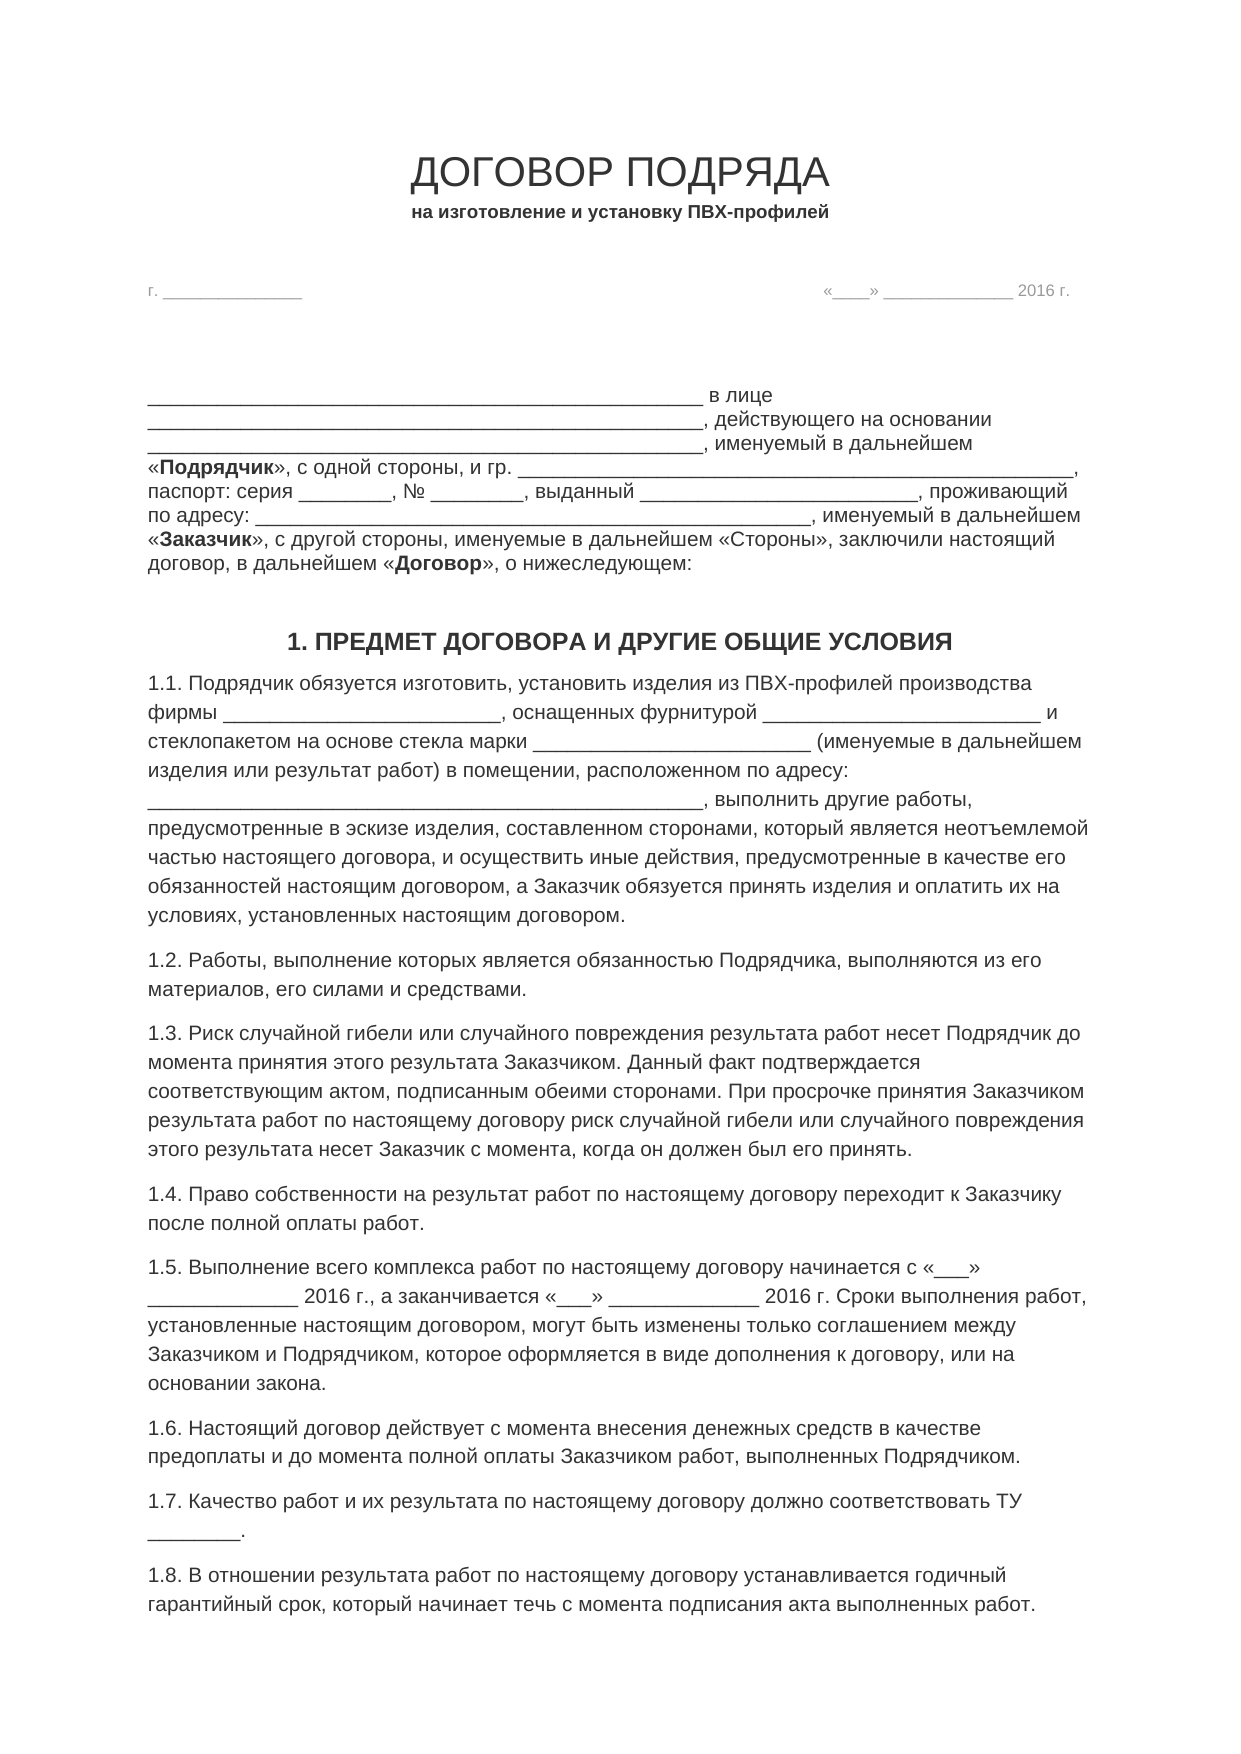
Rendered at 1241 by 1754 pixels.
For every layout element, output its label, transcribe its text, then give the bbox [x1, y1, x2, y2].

text 1.8. В отношении результата работ по настоящему договору устанавливается годичный гарантийный срок, который начинает течь с момента подписания акта выполненных работ. [148, 1562, 1092, 1615]
text 1. ПРЕДМЕТ ДОГОВОРА И ДРУГИЕ ОБЩИЕ УСЛОВИЯ [148, 627, 1092, 656]
text 1.1. Подрядчик обязуется изготовить, установить изделия из ПВХ-профилей производства фирмы ________________________, оснащенных фурнитурой ________________________ и стеклопакетом на основе стекла марки ________________________ (именуемые в дальнейшем изделия или результат работ) в помещении, расположенном по адресу: ________________________________________________, выполнить другие работы, предусмотренные в эскизе изделия, составленном сторонами, который является неотъемлемой частью настоящего договора, и осуществить иные действия, предусмотренные в качестве его обязанностей настоящим договором, а Заказчик обязуется принять изделия и оплатить их на условиях, установленных настоящим договором. [148, 671, 1092, 927]
text 1.2. Работы, выполнение которых является обязанностью Подрядчика, выполняются из его материалов, его силами и средствами. [148, 947, 1092, 1000]
text 1.7. Качество работ и их результата по настоящему договору должно соответствовать ТУ ________. [148, 1489, 1092, 1542]
text 1.3. Риск случайной гибели или случайного повреждения результата работ несет Подрядчик до момента принятия этого результата Заказчиком. Данный факт подтверждается соответствующим актом, подписанным обеими сторонами. При просрочке принятия Заказчиком результата работ по настоящему договору риск случайной гибели или случайного повреждения этого результата несет Заказчик с момента, когда он должен был его принять. [148, 1021, 1092, 1161]
text 1.5. Выполнение всего комплекса работ по настоящему договору начинается с «___» _____________ 2016 г., а заканчивается «___» _____________ 2016 г. Сроки выполнения работ, установленные настоящим договором, могут быть изменены только соглашением между Заказчиком и Подрядчиком, которое оформляется в виде дополнения к договору, или на основании закона. [148, 1255, 1092, 1395]
text на изготовление и установку ПВХ-профилей [148, 201, 1092, 222]
table_header «____» ______________ 2016 г. [610, 281, 1080, 309]
text ДОГОВОР ПОДРЯДА [148, 148, 1092, 196]
text ________________________________________________ в лице ________________________________________________, действующего на основании ________________________________________________, именуемый в дальнейшем «Подрядчик», с одной стороны, и гр. ________________________________________________, паспорт: серия ________, № ________, выданный ________________________, проживающий по адресу: ________________________________________________, именуемый в дальнейшем «Заказчик», с другой стороны, именуемые в дальнейшем «Стороны», заключили настоящий договор, в дальнейшем «Договор», о нижеследующем: [148, 383, 1092, 575]
text 1.6. Настоящий договор действует с момента внесения денежных средств в качестве предоплаты и до момента полной оплаты Заказчиком работ, выполненных Подрядчиком. [148, 1415, 1092, 1468]
table_header г. _______________ [137, 281, 608, 309]
text 1.4. Право собственности на результат работ по настоящему договору переходит к Заказчику после полной оплаты работ. [148, 1181, 1092, 1234]
